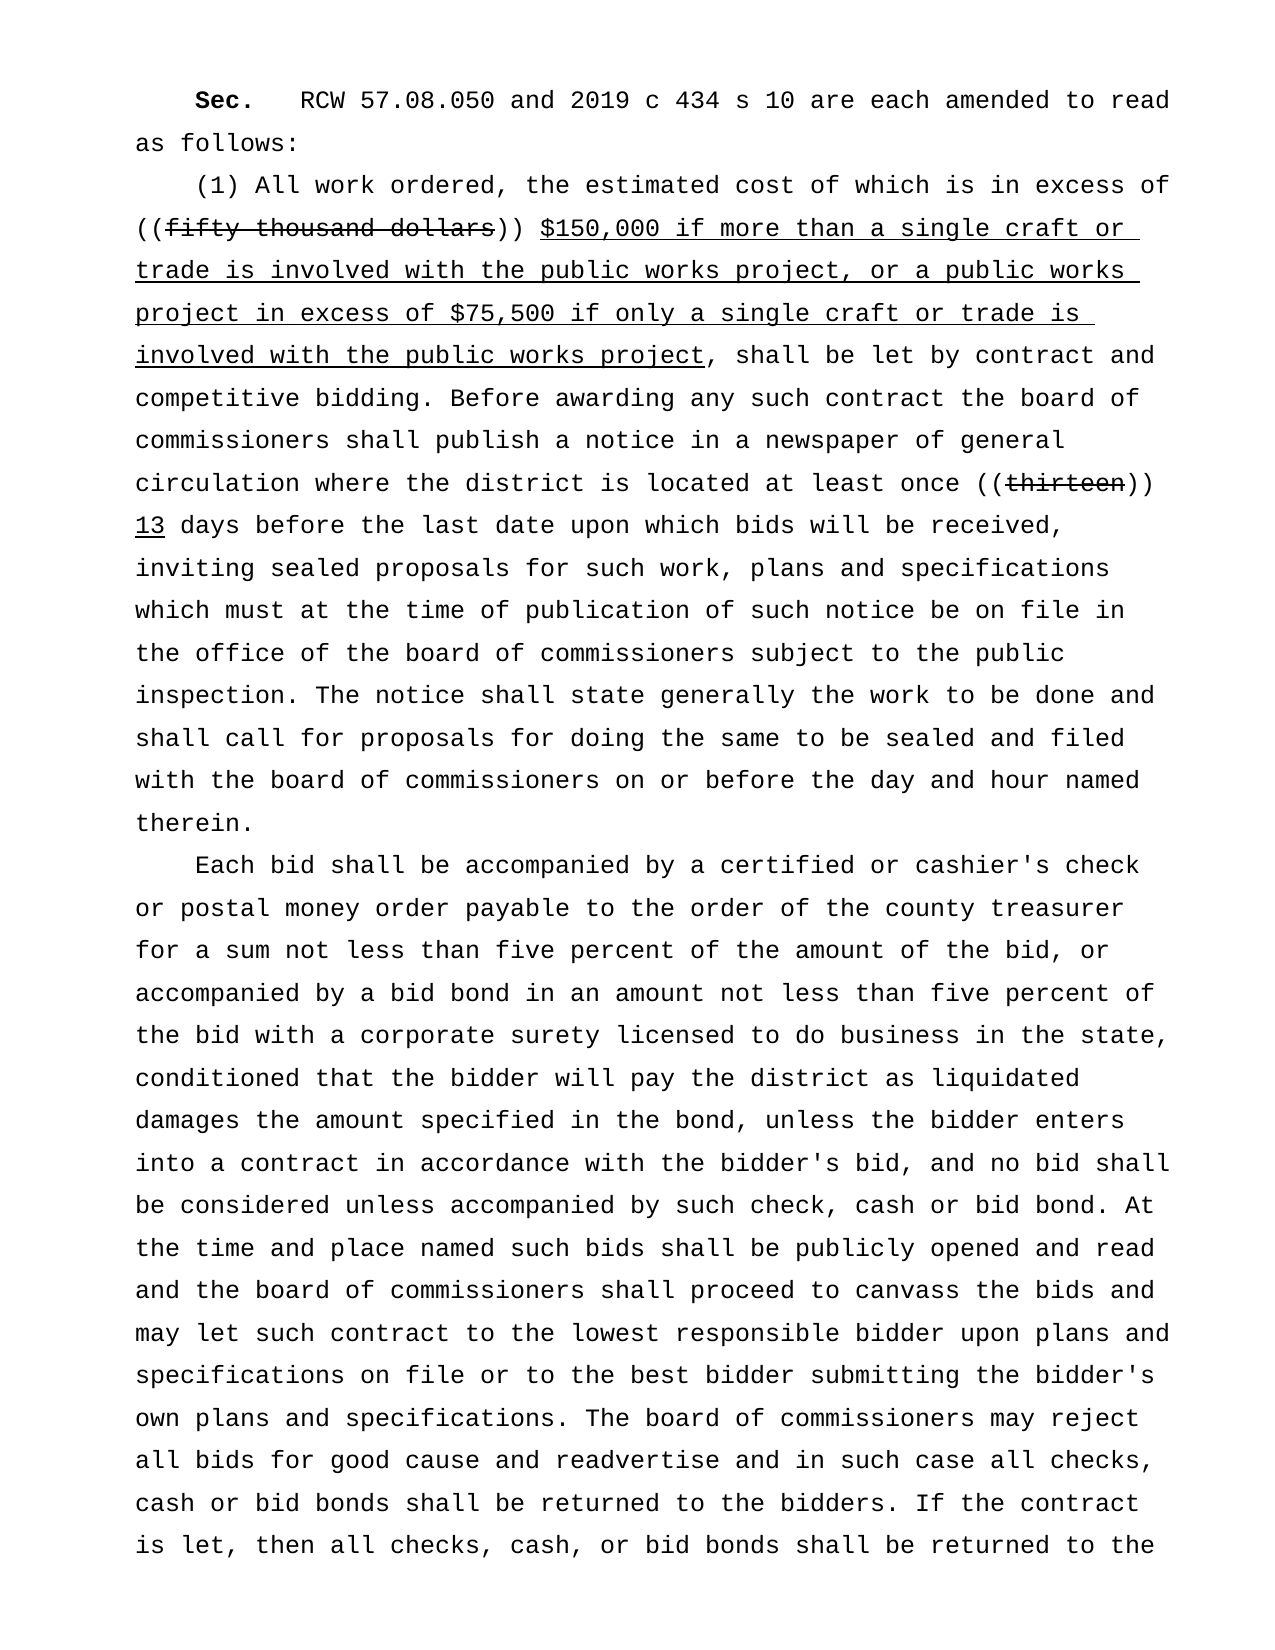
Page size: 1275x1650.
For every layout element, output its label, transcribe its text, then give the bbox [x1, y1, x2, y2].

text Sec. RCW 57.08.050 and 2019 c 434 s 10 are each amended to read as follows: [135, 75, 1170, 160]
text (1) All work ordered, the estimated cost of which is in excess of ((fifty thousand dollars)) $150,000 if more than a single craft or trade is involved with the public works project, or a public works project in excess of $75,500 if only a single craft or trade is involved with the public works project, shall be let by contract and competitive bidding. Before awarding any such contract the board of commissioners shall publish a notice in a newspaper of general circulation where the district is located at least once ((thirteen)) 13 days before the last date upon which bids will be received, inviting sealed proposals for such work, plans and specifications which must at the time of publication of such notice be on file in the office of the board of commissioners subject to the public inspection. The notice shall state generally the work to be done and shall call for proposals for doing the same to be sealed and filed with the board of commissioners on or before the day and hour named therein. [135, 160, 1170, 840]
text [135, 840, 1170, 1562]
